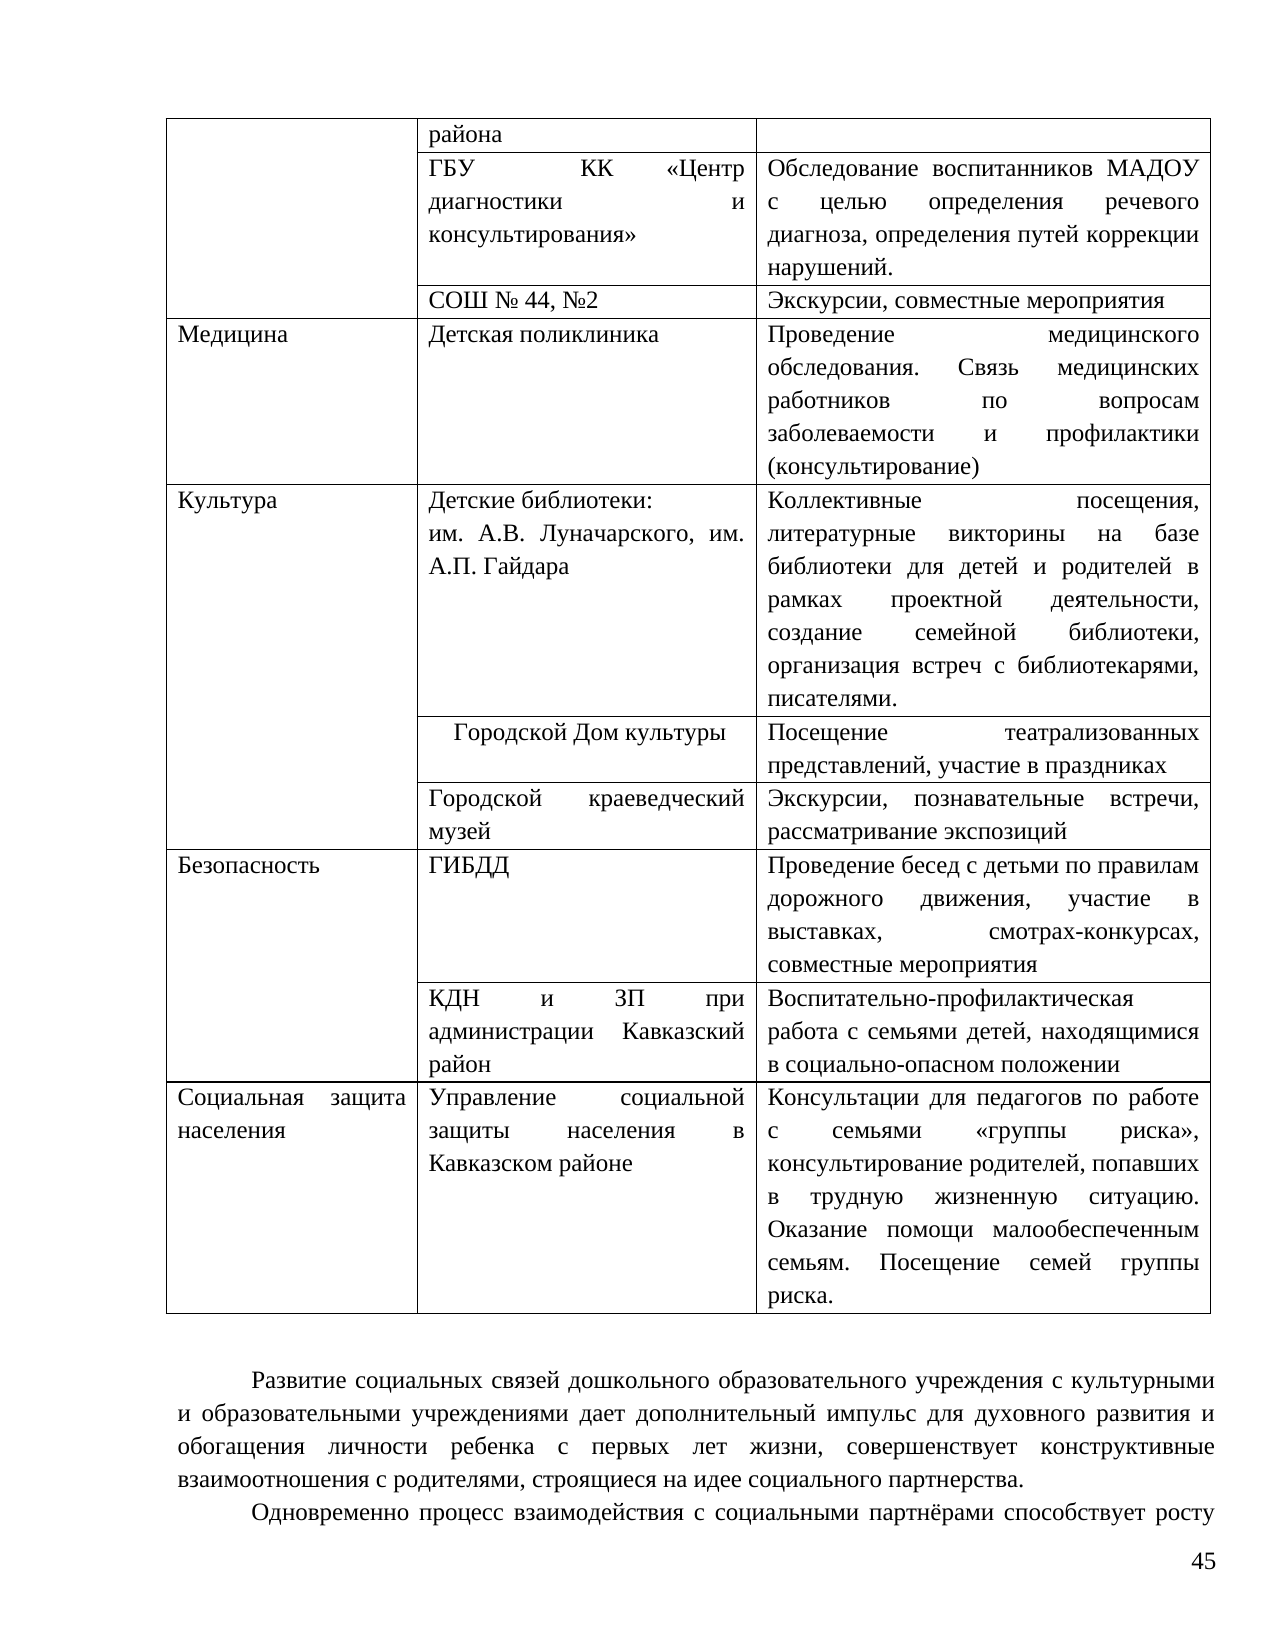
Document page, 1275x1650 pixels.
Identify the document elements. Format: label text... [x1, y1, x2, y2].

table_cell Социальная защита населения [167, 1083, 417, 1313]
table_cell Коллективные посещения, литературные викторины на базе библиотеки для детей и родителей в рамках проектной деятельности, создание семейной библиотеки, организация встреч с библиотекарями, писателями. [757, 485, 1210, 716]
table_cell СОШ № 44, №2 [418, 286, 756, 318]
table_cell КДН и ЗП при администрации Кавказский район [418, 983, 756, 1081]
table_cell Городской краеведческий музей [418, 783, 756, 849]
table_cell Посещение театрализованных представлений, участие в праздниках [757, 717, 1210, 782]
table_cell Культура [167, 485, 417, 849]
table_cell Обследование воспитанников МАДОУ с целью определения речевого диагноза, определения путей коррекции нарушений. [757, 153, 1210, 284]
table_cell Безопасность [167, 850, 417, 1081]
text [177, 1497, 1216, 1526]
table_cell Консультации для педагогов по работе с семьями «группы риска», консультирование родителей, попавших в трудную жизненную ситуацию. Оказание помощи малообеспеченным семьям. Посещение семей группы риска. [757, 1083, 1210, 1313]
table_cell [418, 119, 756, 152]
table_cell Детская поликлиника [418, 319, 756, 484]
table_cell Экскурсии, познавательные встречи, рассматривание экспозиций [757, 783, 1210, 849]
table_cell Управление социальной защиты населения в Кавказском районе [418, 1083, 756, 1313]
text Развитие социальных связей дошкольного образовательного учреждения с культурными и образовательными учреждениями дает дополнительный импульс для духовного развития и обогащения личности ребенка с первых лет жизни, совершенствует конструктивные взаимоотношения с родителями, строящиеся на идее социального партнерства. [177, 1365, 1216, 1493]
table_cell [757, 119, 1210, 152]
table_cell Воспитательно-профилактическая работа с семьями детей, находящимися в социально-опасном положении [757, 983, 1210, 1081]
table_cell Детские библиотеки: им. А.В. Луначарского, им. А.П. Гайдара [418, 485, 756, 716]
table_cell Проведение медицинского обследования. Связь медицинских работников по вопросам заболеваемости и профилактики (консультирование) [757, 319, 1210, 484]
table_cell Медицина [167, 319, 417, 484]
table_cell Городской Дом культуры [418, 717, 756, 782]
table_cell Экскурсии, совместные мероприятия [757, 286, 1210, 318]
table_cell ГИБДД [418, 850, 756, 982]
table_cell ГБУ КК «Центр диагностики и консультирования» [418, 153, 756, 284]
table_cell Проведение бесед с детьми по правилам дорожного движения, участие в выставках, смотрах-конкурсах, совместные мероприятия [757, 850, 1210, 982]
